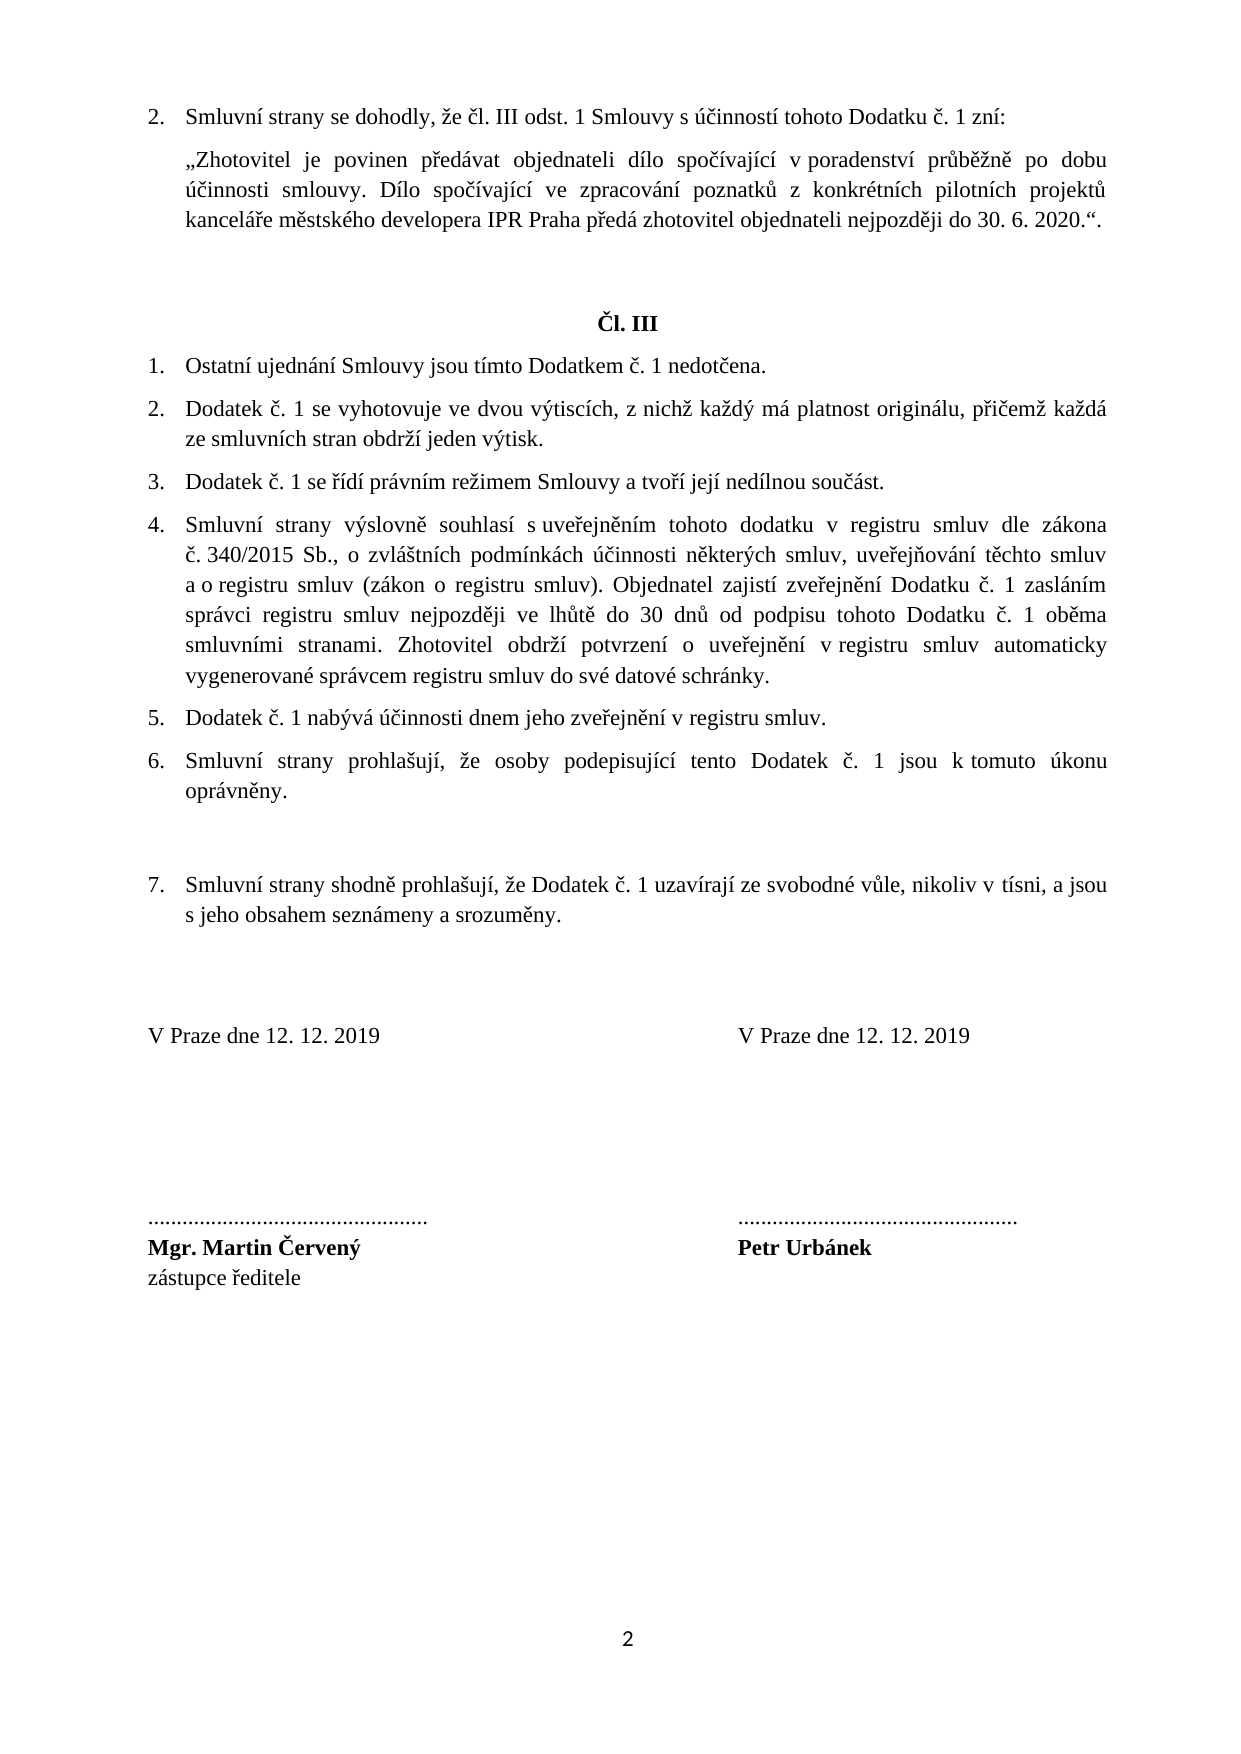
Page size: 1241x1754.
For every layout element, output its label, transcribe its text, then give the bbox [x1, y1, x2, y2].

text zástupce ředitele [148, 1264, 1107, 1290]
list Ostatní ujednání Smlouvy jsou tímto Dodatkem č. 1 nedotčena. [148, 352, 1107, 379]
text Čl. III [148, 310, 1107, 336]
text V Praze dne 12. 12. 2019 V Praze dne 12. 12. 2019 [148, 1022, 1107, 1048]
text Mgr. Martin Červený Petr Urbánek [148, 1234, 1107, 1260]
list Smluvní strany výslovně souhlasí s uveřejněním tohoto dodatku v registru smluv dle zákona č. 340/2015 Sb., o zvláštních podmínkách účinnosti některých smluv, uveřejňování těchto smluv a o registru smluv (zákon o registru smluv). Objednatel zajistí zveřejnění Dodatku č. 1 zasláním správci registru smluv nejpozději ve lhůtě do 30 dnů od podpisu tohoto Dodatku č. 1 oběma smluvními stranami. Zhotovitel obdrží potvrzení o uveřejnění v registru smluv automaticky vygenerované správcem registru smluv do své datové schránky. [148, 511, 1107, 688]
list Dodatek č. 1 se vyhotovuje ve dvou výtiscích, z nichž každý má platnost originálu, přičemž každá ze smluvních stran obdrží jeden výtisk. [148, 395, 1107, 452]
list Dodatek č. 1 se řídí právním režimem Smlouvy a tvoří její nedílnou součást. [148, 468, 1107, 494]
list Smluvní strany se dohodly, že čl. III odst. 1 Smlouvy s účinností tohoto Dodatku č. 1 zní: [148, 103, 1107, 130]
list Smluvní strany prohlašují, že osoby podepisující tento Dodatek č. 1 jsou k tomuto úkonu oprávněny. [148, 747, 1107, 804]
text ................................................. ................................................. [148, 1203, 1107, 1230]
list Smluvní strany shodně prohlašují, že Dodatek č. 1 uzavírají ze svobodné vůle, nikoliv v tísni, a jsou s jeho obsahem seznámeny a srozuměny. [148, 871, 1107, 928]
list Dodatek č. 1 nabývá účinnosti dnem jeho zveřejnění v registru smluv. [148, 704, 1107, 731]
list „Zhotovitel je povinen předávat objednateli dílo spočívající v poradenství průběžně po dobu účinnosti smlouvy. Dílo spočívající ve zpracování poznatků z konkrétních pilotních projektů kanceláře městského developera IPR Praha předá zhotovitel objednateli nejpozději do 30. 6. 2020.“. [185, 146, 1107, 233]
